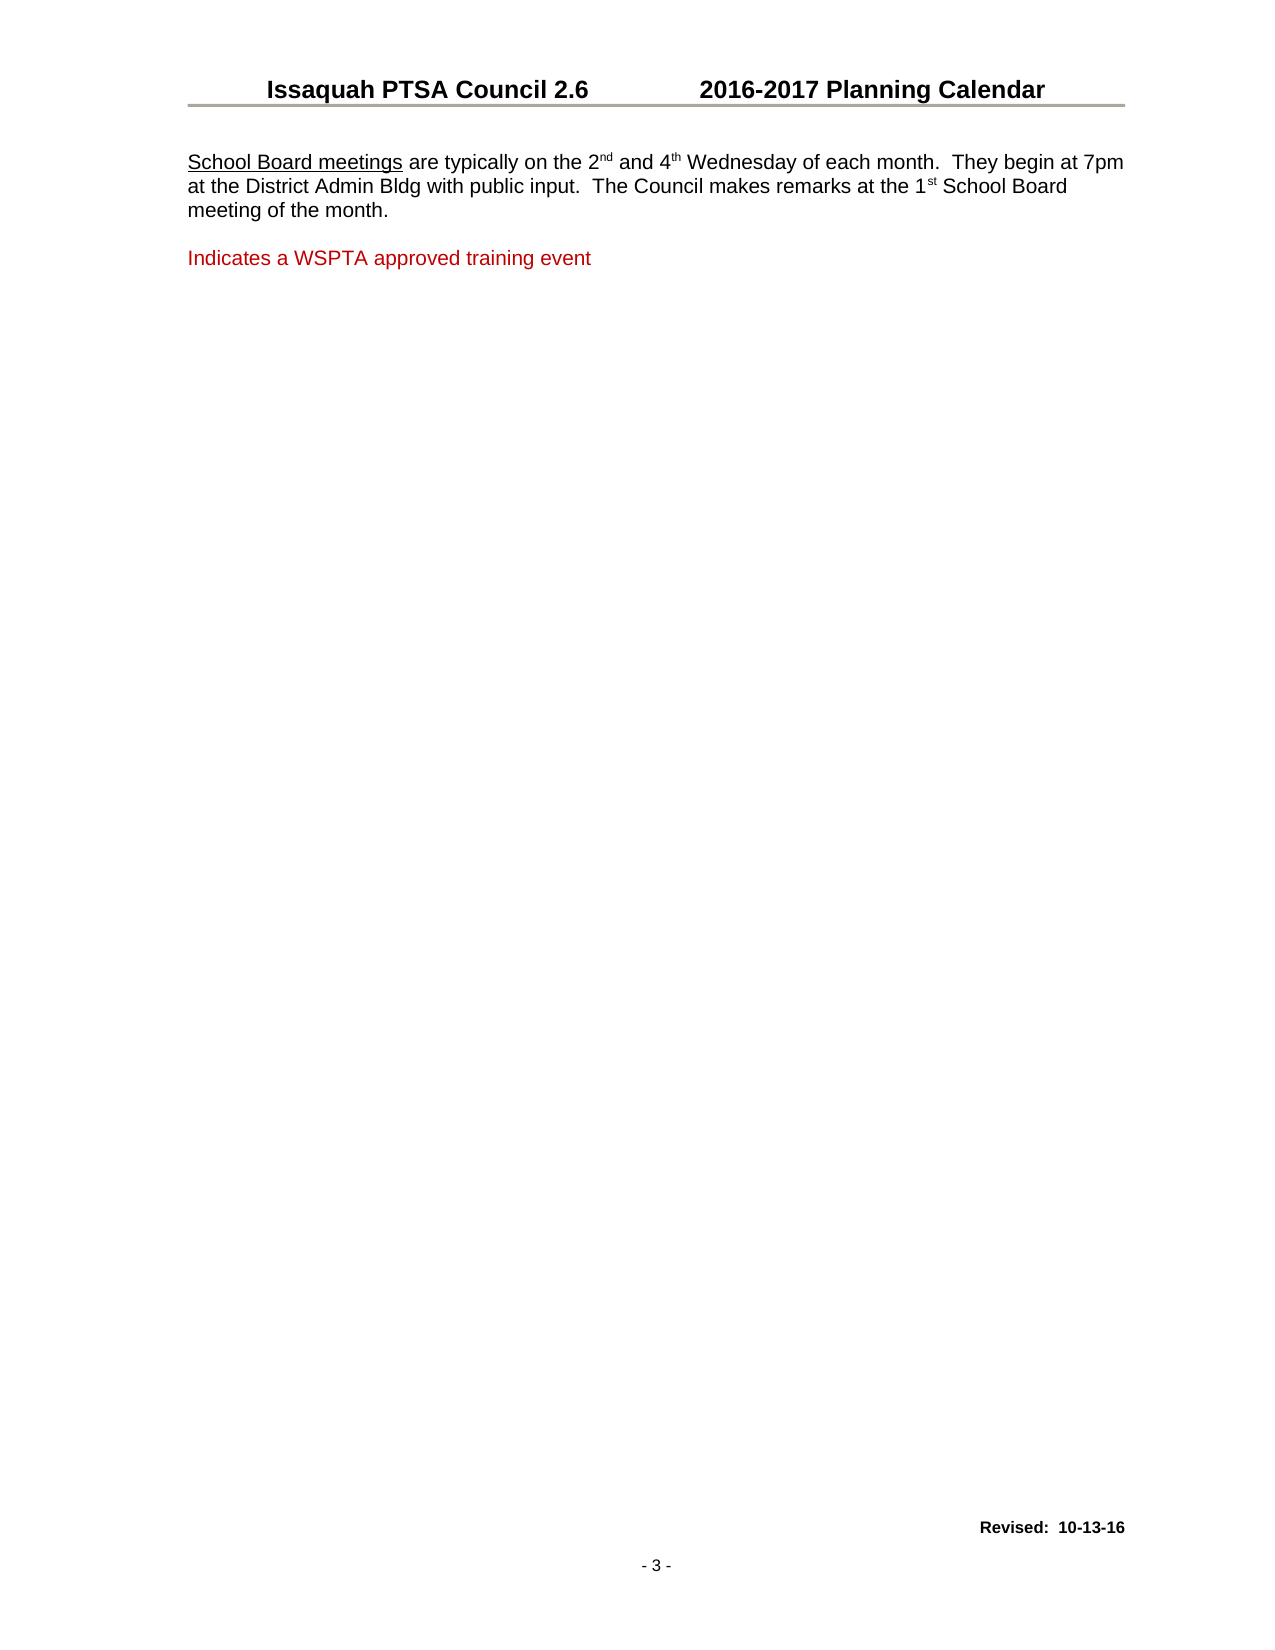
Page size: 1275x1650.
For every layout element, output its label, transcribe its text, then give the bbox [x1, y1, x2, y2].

text Indicates a WSPTA approved training event [187, 246, 1125, 270]
text School Board meetings are typically on the 2nd and 4th Wednesday of each month. They begin at 7pm at the District Admin Bldg with public input. The Council makes remarks at the 1st School Board meeting of the month. [187, 150, 1125, 222]
